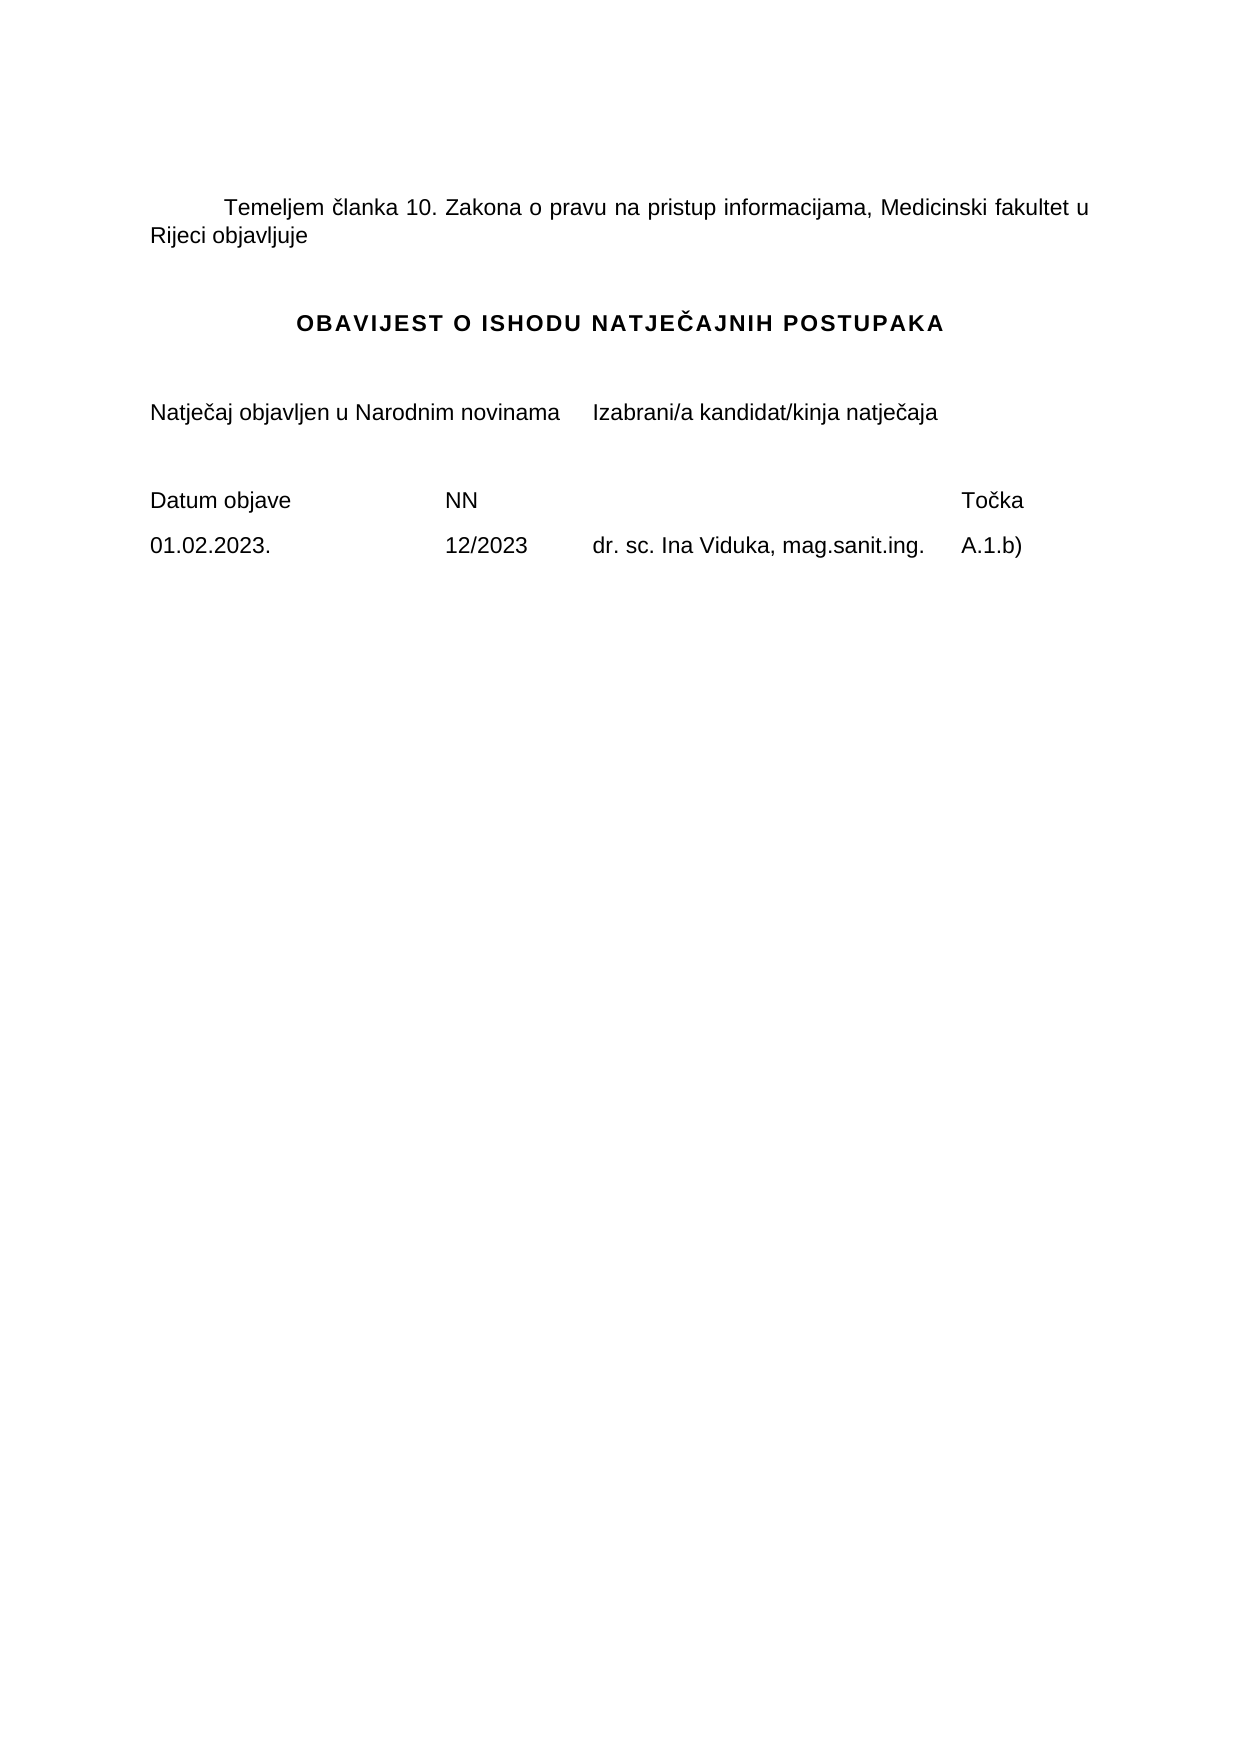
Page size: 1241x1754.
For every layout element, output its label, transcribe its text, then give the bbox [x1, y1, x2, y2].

text OBAVIJEST O ISHODU NATJEČAJNIH POSTUPAKA [150, 310, 1090, 337]
text 01.02.2023. 12/2023 dr. sc. Ina Viduka, mag.sanit.ing. A.1.b) [150, 532, 1090, 586]
text Temeljem članka 10. Zakona o pravu na pristup informacijama, Medicinski fakultet u Rijeci objavljuje [150, 194, 1090, 248]
text Datum objave NN Točka [150, 487, 1090, 514]
text Natječaj objavljen u Narodnim novinama Izabrani/a kandidat/kinja natječaja [150, 399, 1090, 425]
